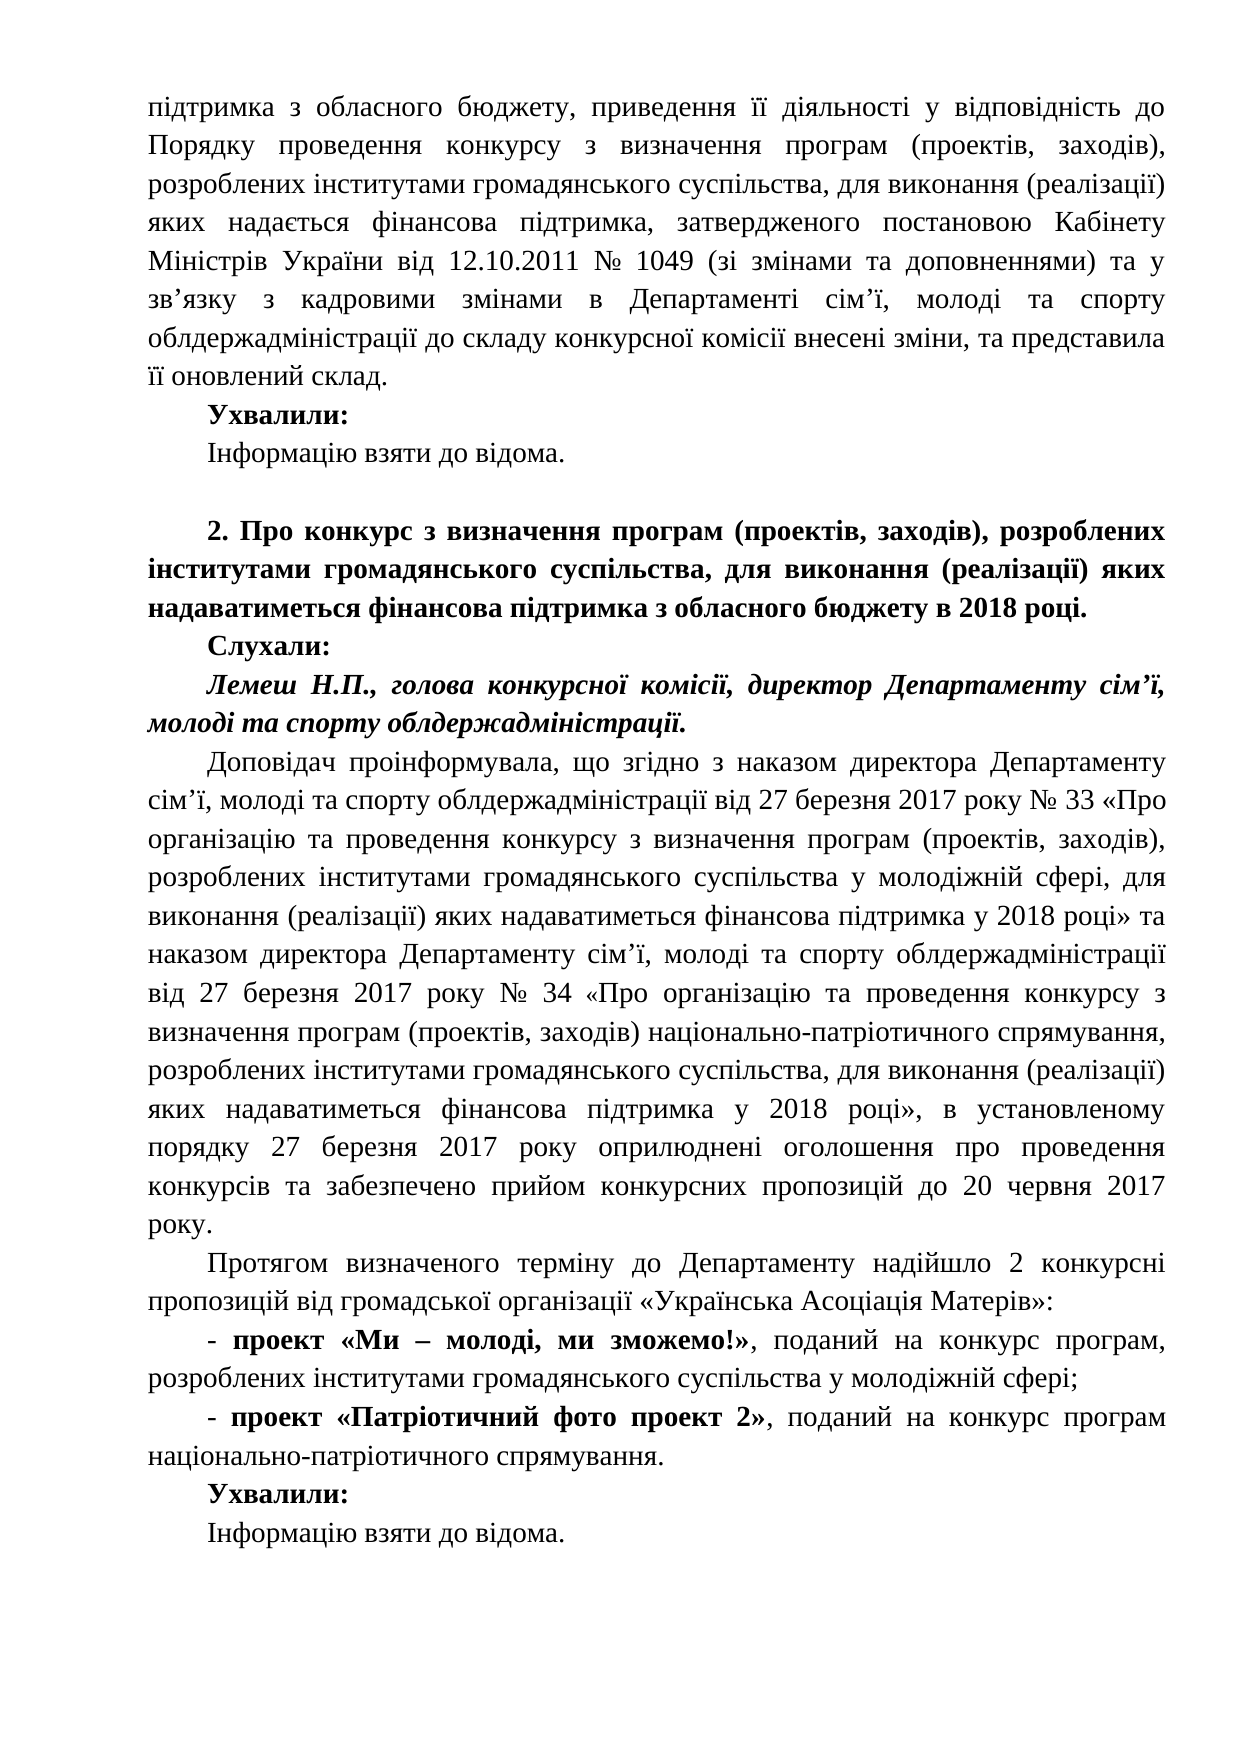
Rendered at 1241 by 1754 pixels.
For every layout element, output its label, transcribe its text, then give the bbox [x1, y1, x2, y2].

text Ухвалили: [148, 397, 1167, 431]
text - проект «Патріотичний фото проект 2», поданий на конкурс програм національно-патріотичного спрямування. [148, 1399, 1167, 1471]
text 2. Про конкурс з визначення програм (проектів, заходів), розроблених інститутами громадянського суспільства, для виконання (реалізації) яких надаватиметься фінансова підтримка з обласного бюджету в 2018 році. [148, 513, 1167, 623]
text - проект «Ми – молоді, ми зможемо!», поданий на конкурс програм, розроблених інститутами громадянського суспільства у молодіжній сфері; [148, 1322, 1167, 1394]
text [148, 89, 1167, 392]
text Доповідач проінформувала, що згідно з наказом директора Департаменту сім’ї, молоді та спорту облдержадміністрації від 27 березня 2017 року № 33 «Про організацію та проведення конкурсу з визначення програм (проектів, заходів), розроблених інститутами громадянського суспільства у молодіжній сфері, для виконання (реалізації) яких надаватиметься фінансова підтримка у 2018 році» та наказом директора Департаменту сім’ї, молоді та спорту облдержадміністрації від 27 березня 2017 року № 34 «Про організацію та проведення конкурсу з визначення програм (проектів, заходів) національно-патріотичного спрямування, розроблених інститутами громадянського суспільства, для виконання (реалізації) яких надаватиметься фінансова підтримка у 2018 році», в установленому порядку 27 березня 2017 року оприлюднені оголошення про проведення конкурсів та забезпечено прийом конкурсних пропозицій до 20 червня 2017 року. [148, 744, 1167, 1240]
text Протягом визначеного терміну до Департаменту надійшло 2 конкурсні пропозицій від громадської організації «Українська Асоціація Матерів»: [148, 1245, 1167, 1317]
text Інформацію взяти до відома. [148, 436, 1167, 469]
text Ухвалили: [148, 1476, 1167, 1510]
text Лемеш Н.П., голова конкурсної комісії, директор Департаменту сім’ї, молоді та спорту облдержадміністрації. [148, 667, 1167, 739]
text Інформацію взяти до відома. [148, 1515, 1167, 1548]
text Слухали: [148, 628, 1167, 662]
